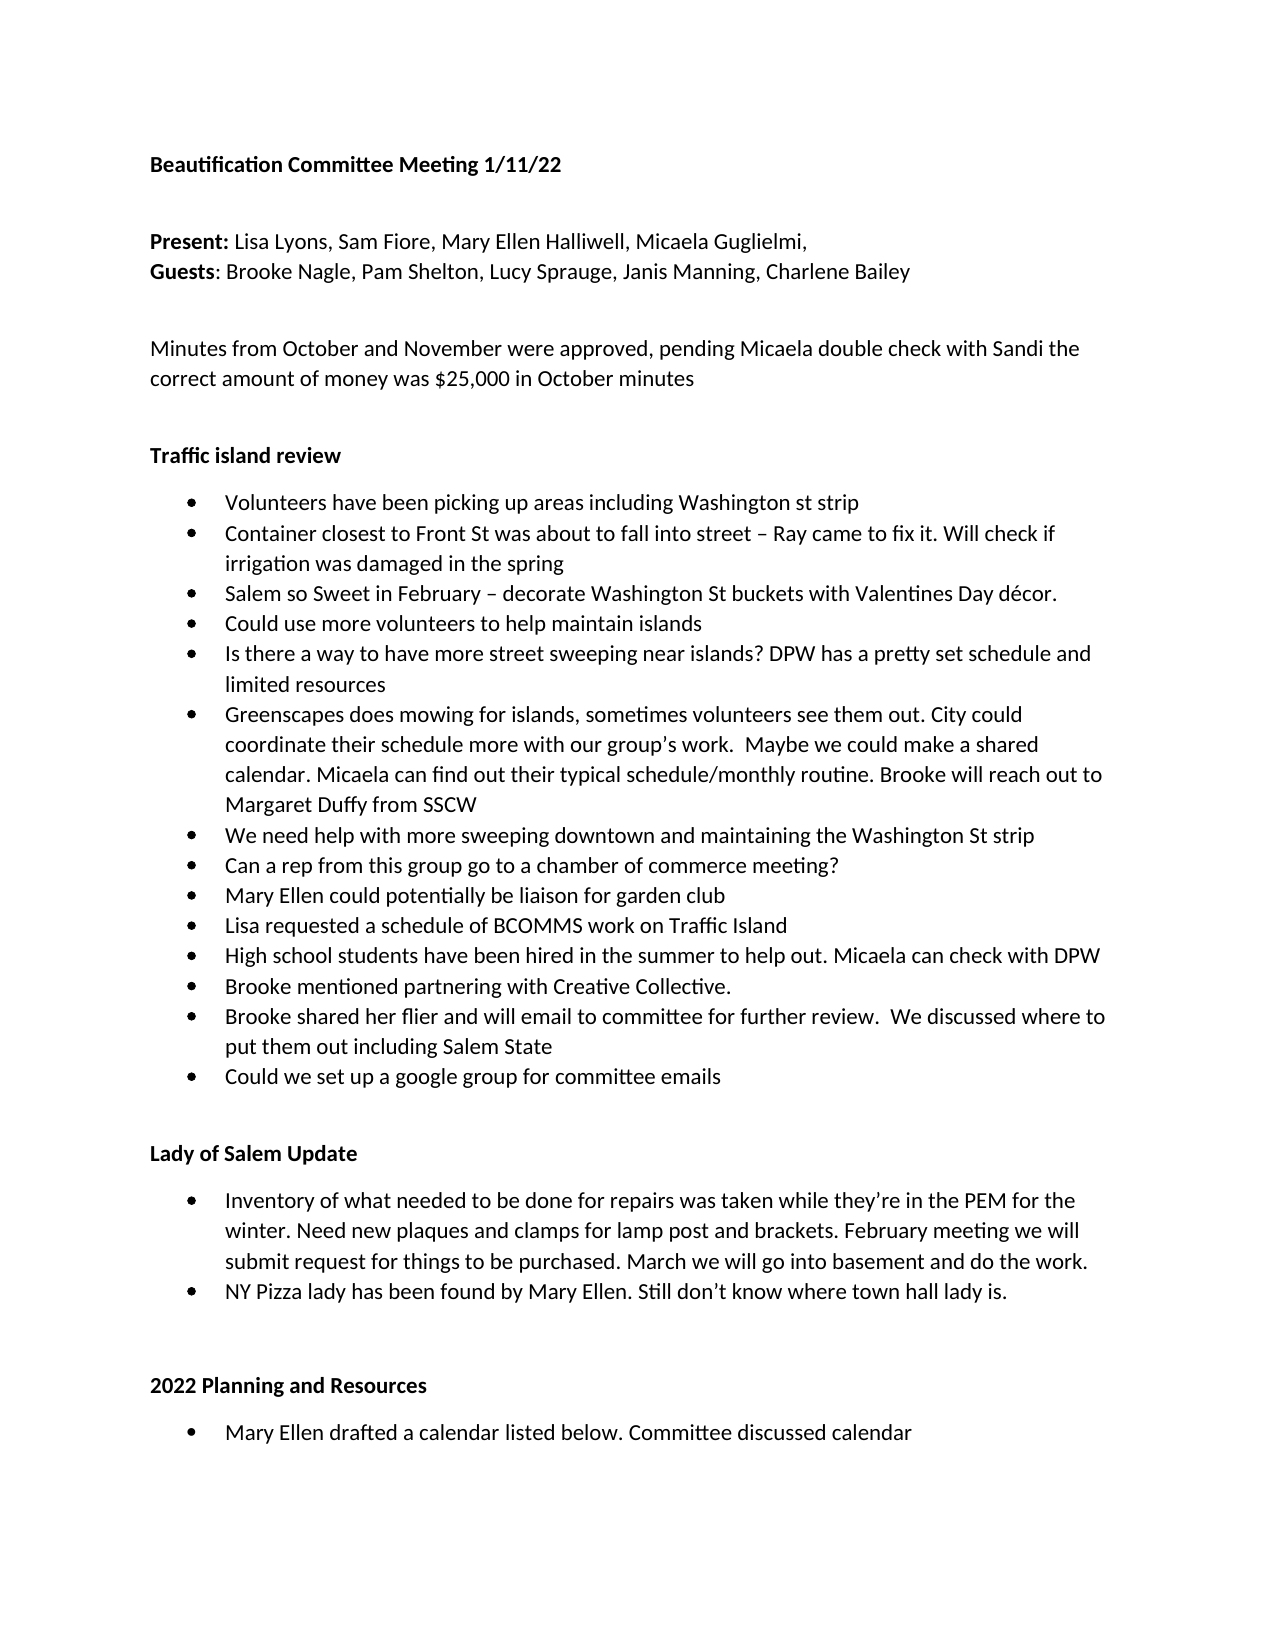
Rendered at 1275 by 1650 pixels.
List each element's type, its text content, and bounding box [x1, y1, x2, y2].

list NY Pizza lady has been found by Mary Ellen. Still don’t know where town hall lady is. [187, 1277, 1125, 1305]
text 2022 Planning and Resources [150, 1371, 1125, 1399]
list Brooke mentioned partnering with Creative Collective. [187, 972, 1125, 1000]
list High school students have been hired in the summer to help out. Micaela can check with DPW [187, 942, 1125, 970]
list Inventory of what needed to be done for repairs was taken while they’re in the PEM for the winter. Need new plaques and clamps for lamp post and brackets. February meeting we will submit request for things to be purchased. March we will go into basement and do the work. [187, 1186, 1125, 1275]
list We need help with more sweeping downtown and maintaining the Washington St strip [187, 821, 1125, 849]
list Volunteers have been picking up areas including Washington st strip [187, 488, 1125, 517]
list Could use more volunteers to help maintain islands [187, 609, 1125, 637]
list Container closest to Front St was about to fall into street – Ray came to fix it. Will check if irrigation was damaged in the spring [187, 519, 1125, 577]
list Could we set up a google group for committee emails [187, 1062, 1125, 1091]
list Is there a way to have more street sweeping near islands? DPW has a pretty set schedule and limited resources [187, 639, 1125, 698]
text Traffic island review [150, 411, 1125, 470]
list Salem so Sweet in February – decorate Washington St buckets with Valentines Day décor. [187, 579, 1125, 607]
list Brooke shared her flier and will email to committee for further review. We discussed where to put them out including Salem State [187, 1002, 1125, 1060]
text Lady of Salem Update [150, 1139, 1125, 1168]
list Greenscapes does mowing for islands, sometimes volunteers see them out. City could coordinate their schedule more with our group’s work. Maybe we could make a shared calendar. Micaela can find out their typical schedule/monthly routine. Brooke will reach out to Margaret Duffy from SSCW [187, 700, 1125, 819]
list Can a rep from this group go to a chamber of commerce meeting? [187, 851, 1125, 879]
list Mary Ellen drafted a calendar listed below. Committee discussed calendar [187, 1418, 1125, 1446]
text Beautification Committee Meeting 1/11/22 [150, 150, 1125, 178]
text Minutes from October and November were approved, pending Micaela double check with Sandi the correct amount of money was $25,000 in October minutes [150, 304, 1125, 393]
list Lisa requested a schedule of BCOMMS work on Traffic Island [187, 911, 1125, 939]
list Mary Ellen could potentially be liaison for garden club [187, 881, 1125, 909]
text Present: Lisa Lyons, Sam Fiore, Mary Ellen Halliwell, Micaela Guglielmi, Guests: Brooke Nagle, Pam Shelton, Lucy Sprauge, Janis Manning, Charlene Bailey [150, 197, 1125, 285]
